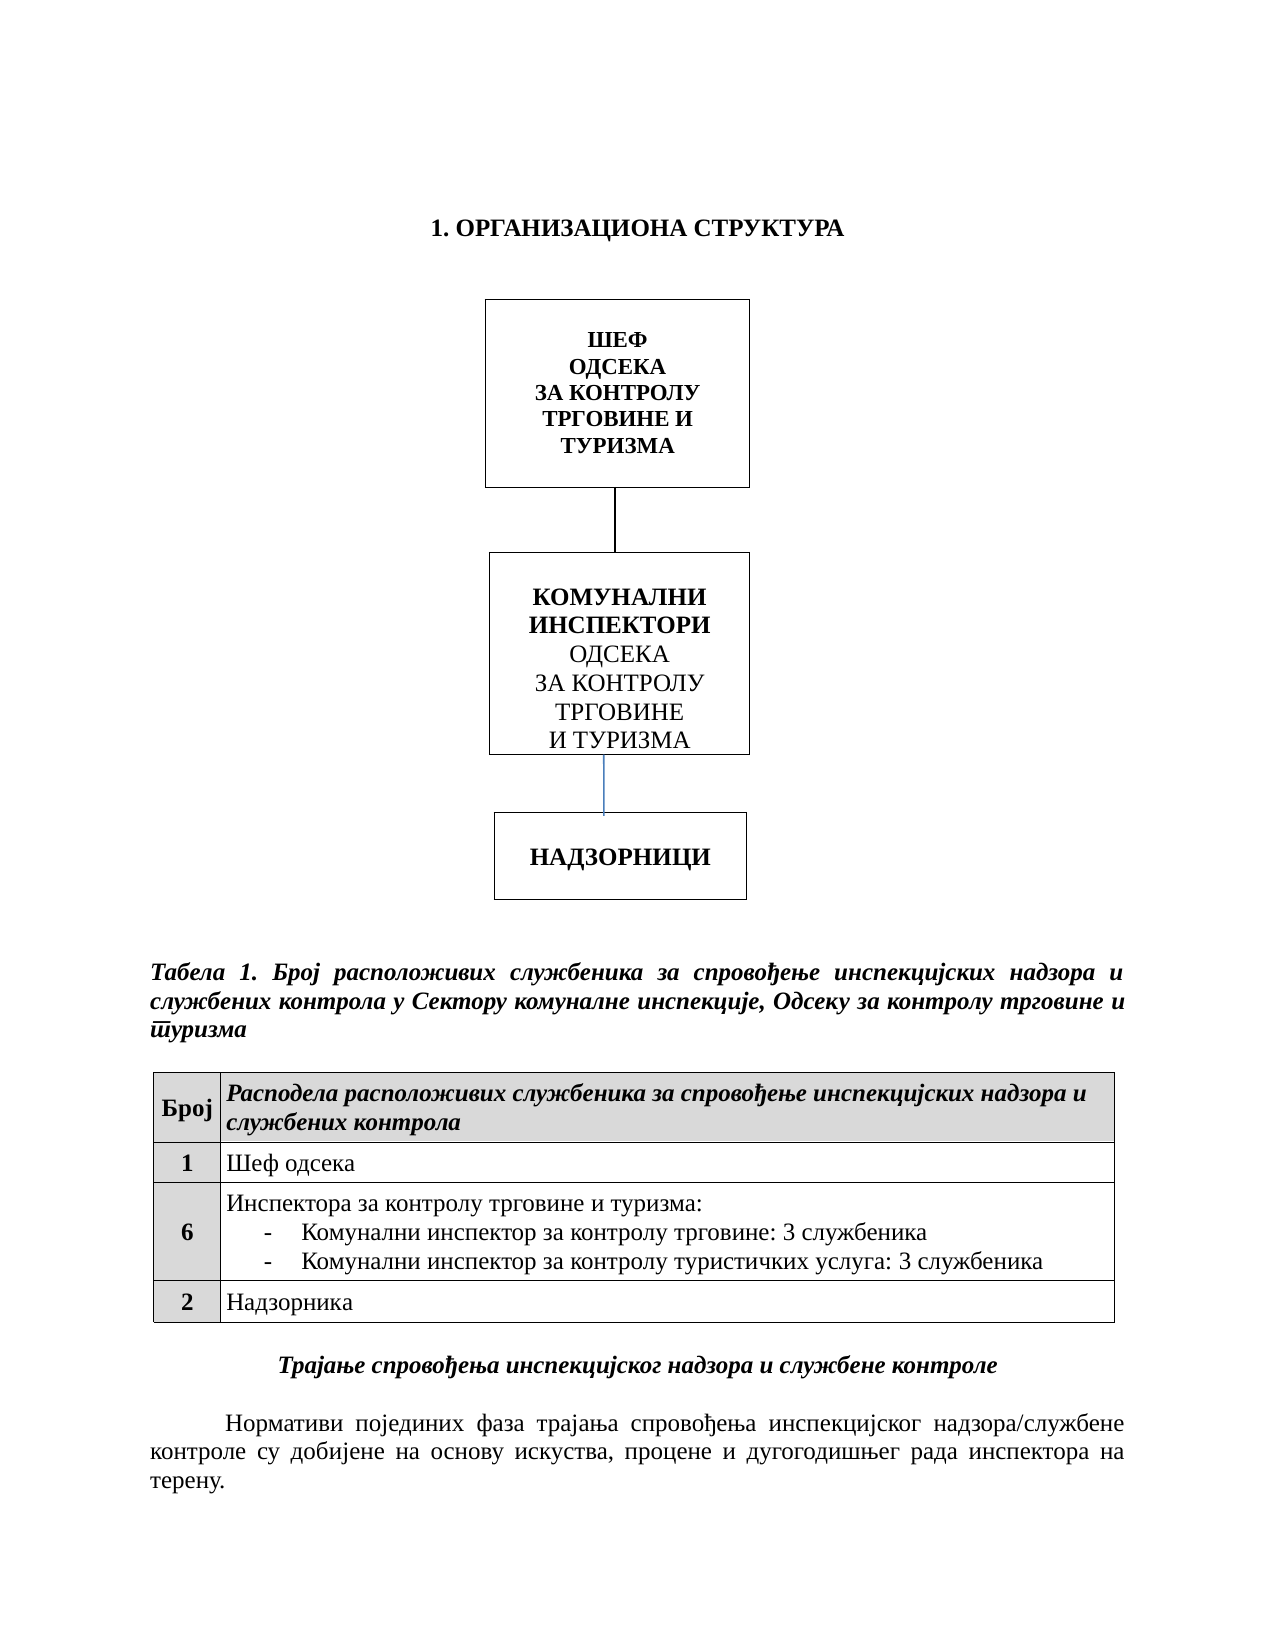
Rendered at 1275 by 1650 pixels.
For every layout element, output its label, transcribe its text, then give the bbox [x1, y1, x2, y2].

table_cell 2 [154, 1281, 220, 1322]
text Трајање спровођења инспекцијског надзора и службене контроле [150, 1350, 1125, 1379]
table_cell 6 [154, 1183, 220, 1280]
table_cell КОМУНАЛНИ ИНСПЕКТОРИ ОДСЕКА ЗА КОНТРОЛУ ТРГОВИНЕ И ТУРИЗМА [490, 553, 749, 754]
table_cell [485, 552, 489, 754]
table_cell Шеф одсека [221, 1143, 1114, 1182]
text 1. ОРГАНИЗАЦИОНА СТРУКТУРА [150, 213, 1125, 241]
table_header НАДЗОРНИЦИ [495, 813, 746, 899]
table_cell Инспектора за контролу трговине и туризма: Комунални инспектор за контролу трговине: 3 службеника Комунални инспектор за контролу туристичких услуга: 3 службеника [221, 1183, 1114, 1280]
text Табела 1. Број расположивих службеника за спровођење инспекцијских надзора и службених контрола у Сектору комуналне инспекције, Одсеку за контролу трговине и туризма [150, 957, 1125, 1043]
table_header ШЕФ ОДСЕКА ЗА КОНТРОЛУ ТРГОВИНЕ И ТУРИЗМА [486, 300, 749, 487]
table_cell [485, 488, 489, 552]
table_cell [640, 487, 752, 552]
table_header Број [154, 1073, 220, 1141]
table_header Расподела расположивих службеника за спровођење инспекцијских надзора и службених контрола [221, 1073, 1114, 1141]
table_cell Надзорникa [221, 1281, 1114, 1322]
text Нормативи појединих фаза трајања спровођења инспекцијског надзора/службене контроле су добијене на основу искуства, процене и дугогодишњег рада инспектора на терену. [150, 1408, 1125, 1494]
table_cell [489, 488, 614, 552]
table_cell 1 [154, 1143, 220, 1182]
table_cell [616, 488, 640, 552]
